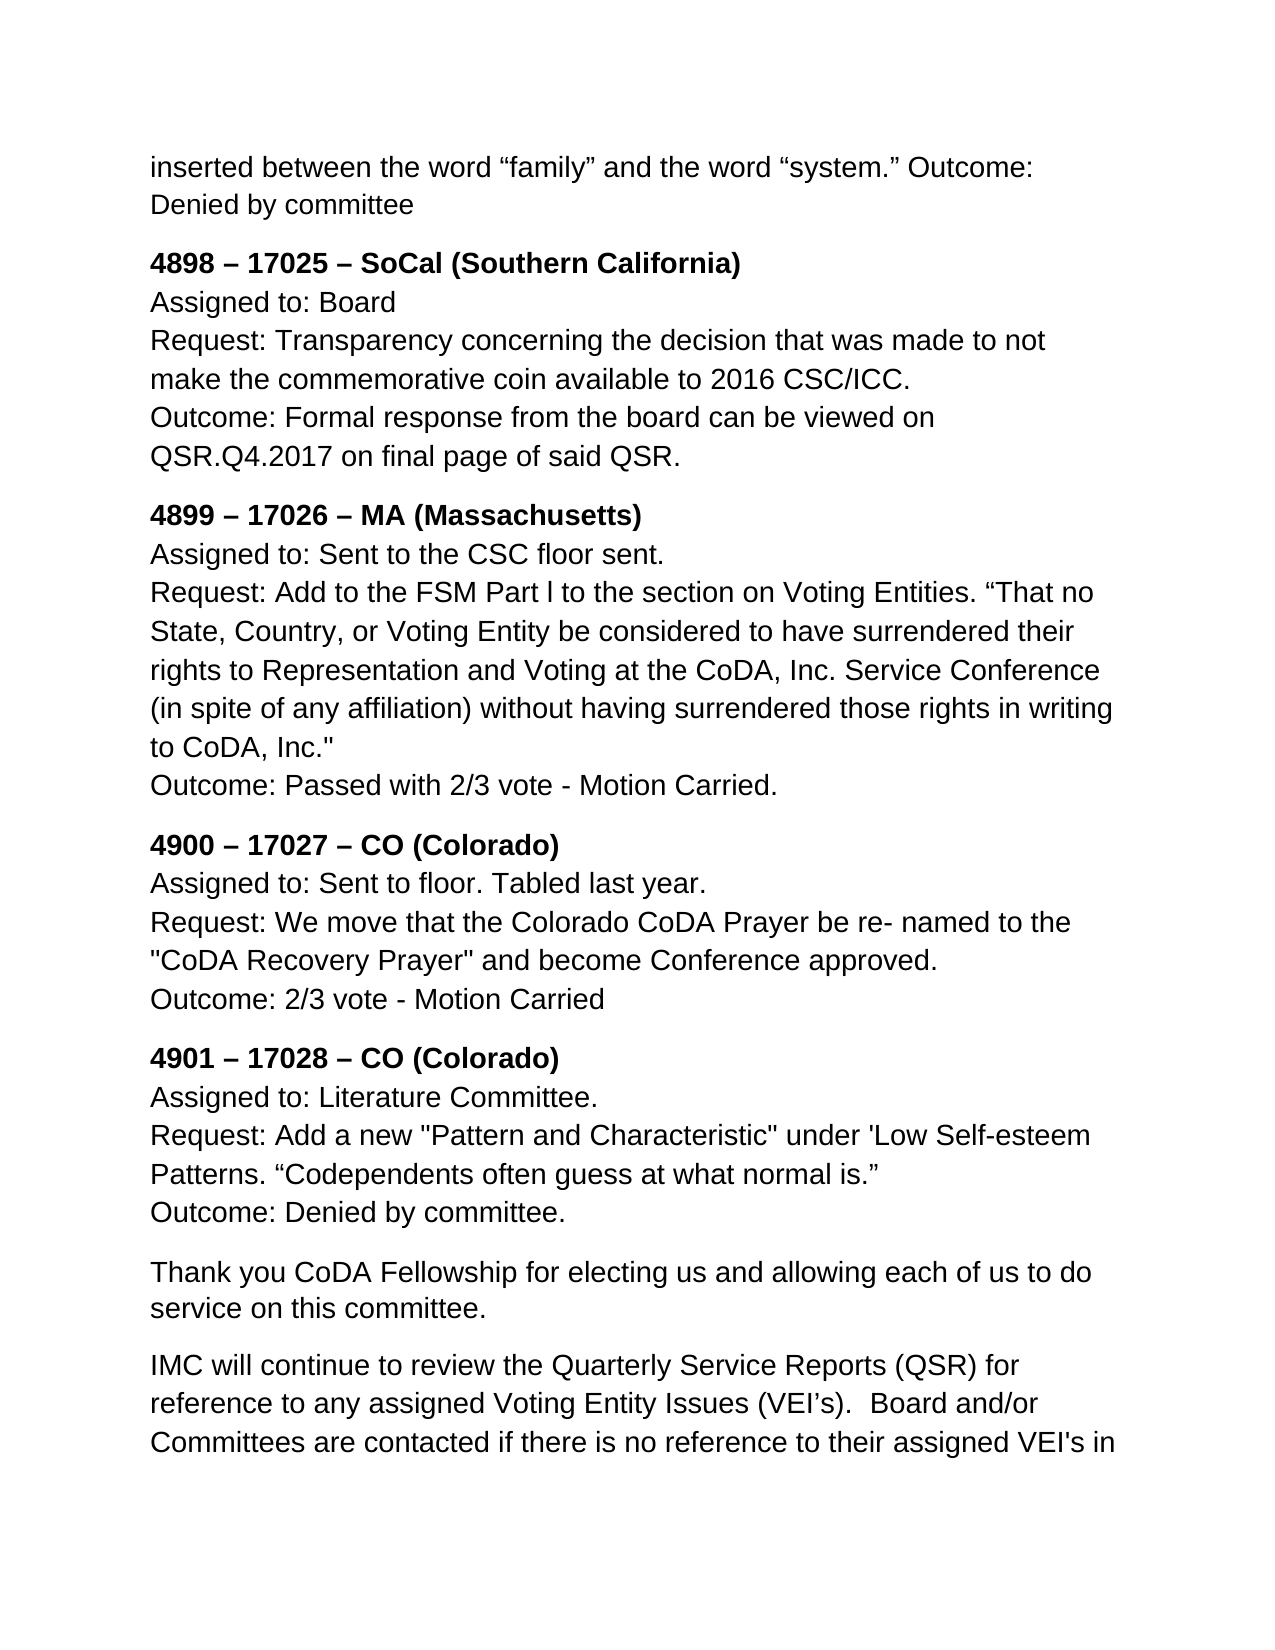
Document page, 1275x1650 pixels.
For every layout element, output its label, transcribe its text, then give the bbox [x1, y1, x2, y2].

text Thank you CoDA Fellowship for electing us and allowing each of us to do service on this committee. [150, 1255, 1125, 1324]
text 4899 – 17026 – MA (Massachusetts) Assigned to: Sent to the CSC floor sent. Request: Add to the FSM Part l to the section on Voting Entities. “That no State, Country, or Voting Entity be considered to have surrendered their rights to Representation and Voting at the CoDA, Inc. Service Conference (in spite of any affiliation) without having surrendered those rights in writing to CoDA, Inc." Outcome: Passed with 2/3 vote - Motion Carried. [150, 498, 1125, 802]
text 4898 – 17025 – SoCal (Southern California) Assigned to: Board Request: Transparency concerning the decision that was made to not make the commemorative coin available to 2016 CSC/ICC. Outcome: Formal response from the board can be viewed on QSR.Q4.2017 on final page of said QSR. [150, 246, 1125, 473]
text 4901 – 17028 – CO (Colorado) Assigned to: Literature Committee. Request: Add a new "Pattern and Characteristic" under 'Low Self-esteem Patterns. “Codependents often guess at what normal is.” Outcome: Denied by committee. [150, 1041, 1125, 1229]
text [150, 1348, 1125, 1458]
text 4900 – 17027 – CO (Colorado) Assigned to: Sent to floor. Tabled last year. Request: We move that the Colorado CoDA Prayer be re- named to the "CoDA Recovery Prayer" and become Conference approved. Outcome: 2/3 vote - Motion Carried [150, 828, 1125, 1015]
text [150, 150, 1125, 221]
